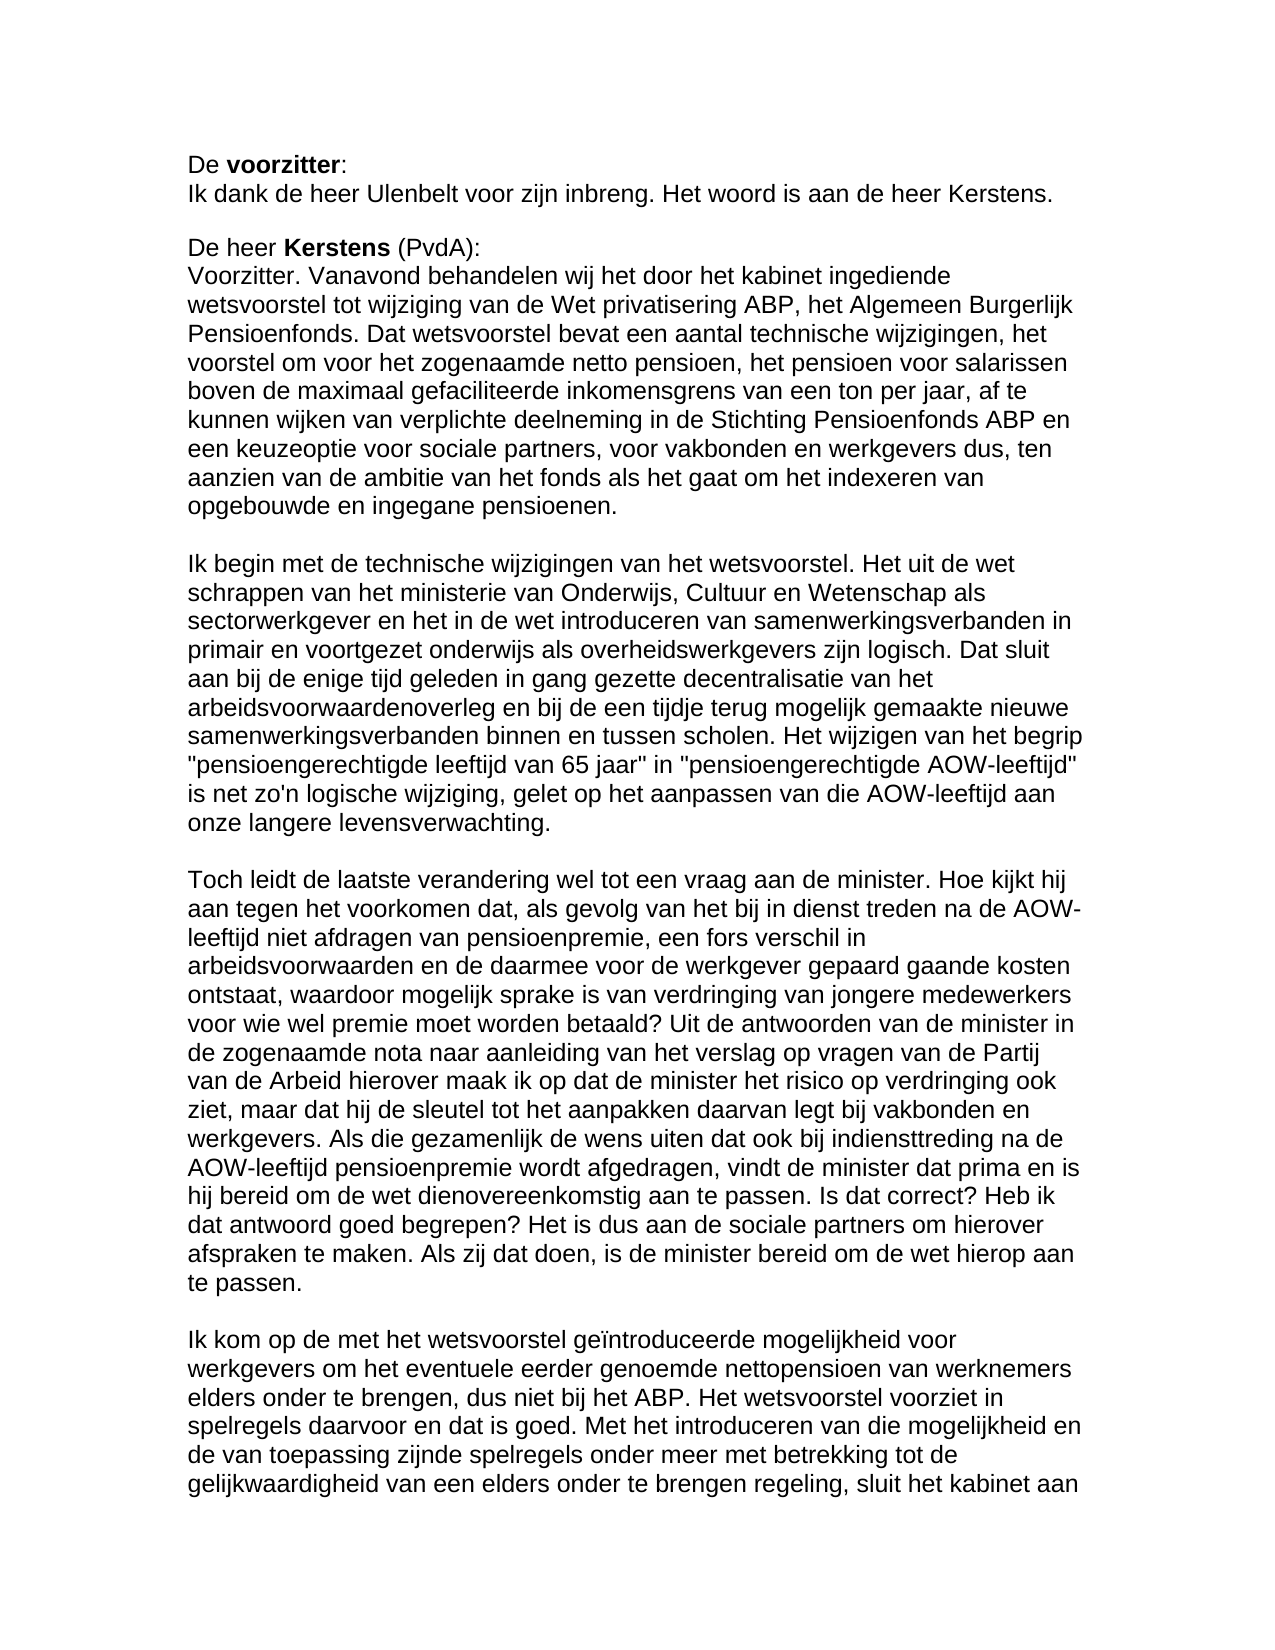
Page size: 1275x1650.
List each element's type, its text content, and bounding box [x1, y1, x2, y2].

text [187, 232, 1087, 1497]
text De voorzitter: Ik dank de heer Ulenbelt voor zijn inbreng. Het woord is aan de heer Kerstens. [187, 150, 1087, 207]
